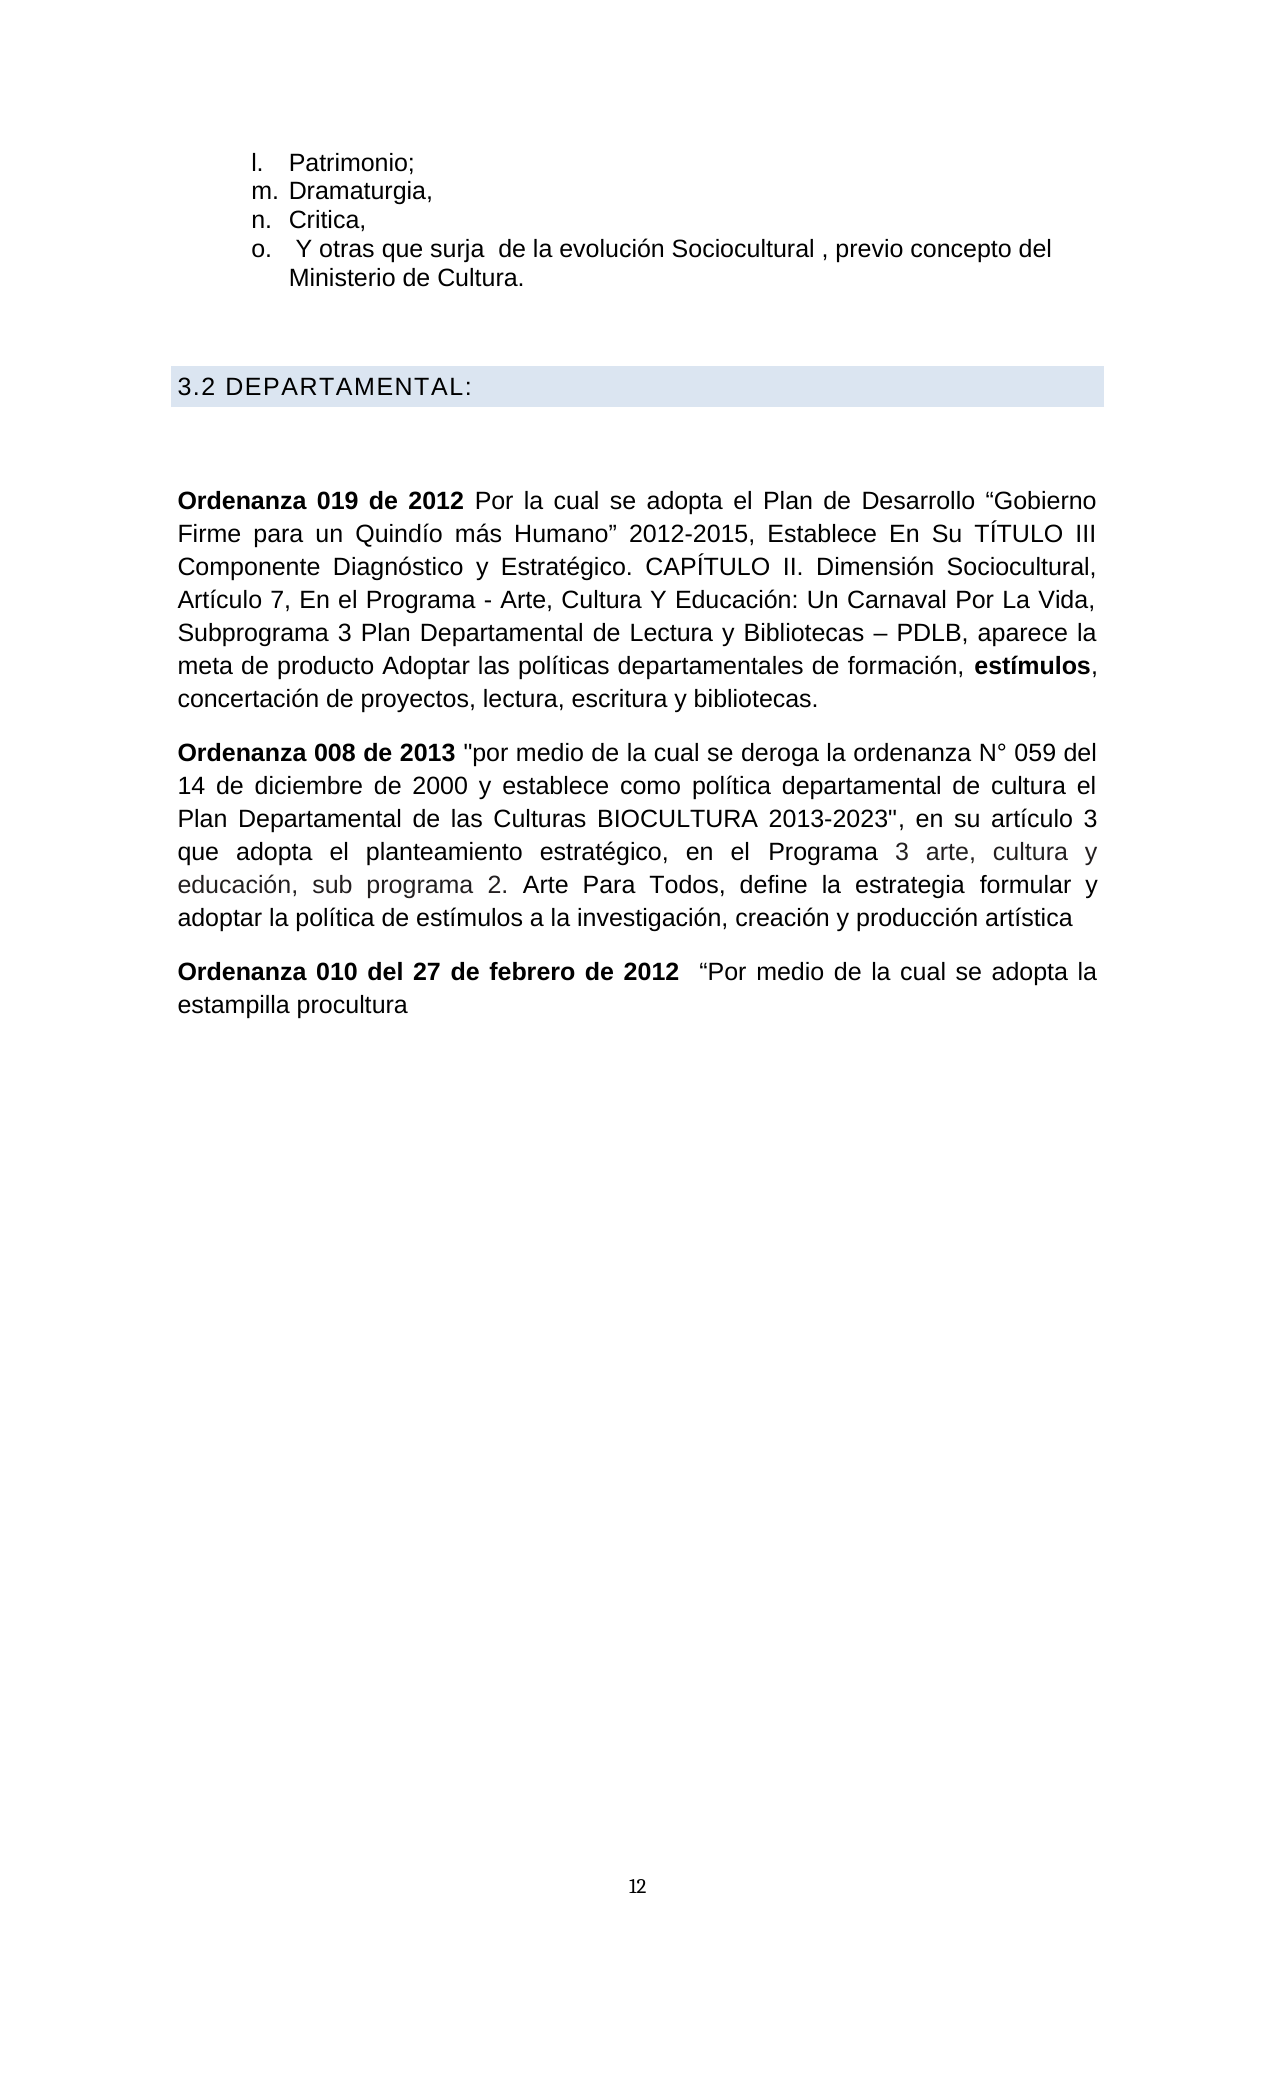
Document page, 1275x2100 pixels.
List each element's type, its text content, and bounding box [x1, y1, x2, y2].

subtitle 3.2 DEPARTAMENTAL: [177, 372, 1098, 401]
text Ordenanza 008 de 2013 "por medio de la cual se deroga la ordenanza N° 059 del 14 de diciembre de 2000 y establece como política departamental de cultura el Plan Departamental de las Culturas BIOCULTURA 2013-2023", en su artículo 3 que adopta el planteamiento estratégico, en el Programa 3 arte, cultura y educación, sub programa 2. Arte Para Todos, define la estrategia formular y adoptar la política de estímulos a la investigación, creación y producción artística [177, 738, 1098, 932]
list Critica, [251, 205, 1098, 234]
list Y otras que surja de la evolución Sociocultural , previo concepto del Ministerio de Cultura. [251, 234, 1098, 291]
text Ordenanza 019 de 2012 Por la cual se adopta el Plan de Desarrollo “Gobierno Firme para un Quindío más Humano” 2012-2015, Establece En Su TÍTULO III Componente Diagnóstico y Estratégico. CAPÍTULO II. Dimensión Sociocultural, Artículo 7, En el Programa - Arte, Cultura Y Educación: Un Carnaval Por La Vida, Subprograma 3 Plan Departamental de Lectura y Bibliotecas – PDLB, aparece la meta de producto Adoptar las políticas departamentales de formación, estímulos, concertación de proyectos, lectura, escritura y bibliotecas. [177, 486, 1098, 713]
text Ordenanza 010 del 27 de febrero de 2012 “Por medio de la cual se adopta la estampilla procultura [177, 957, 1098, 1019]
list Dramaturgia, [251, 176, 1098, 205]
list Patrimonio; [251, 148, 1098, 176]
